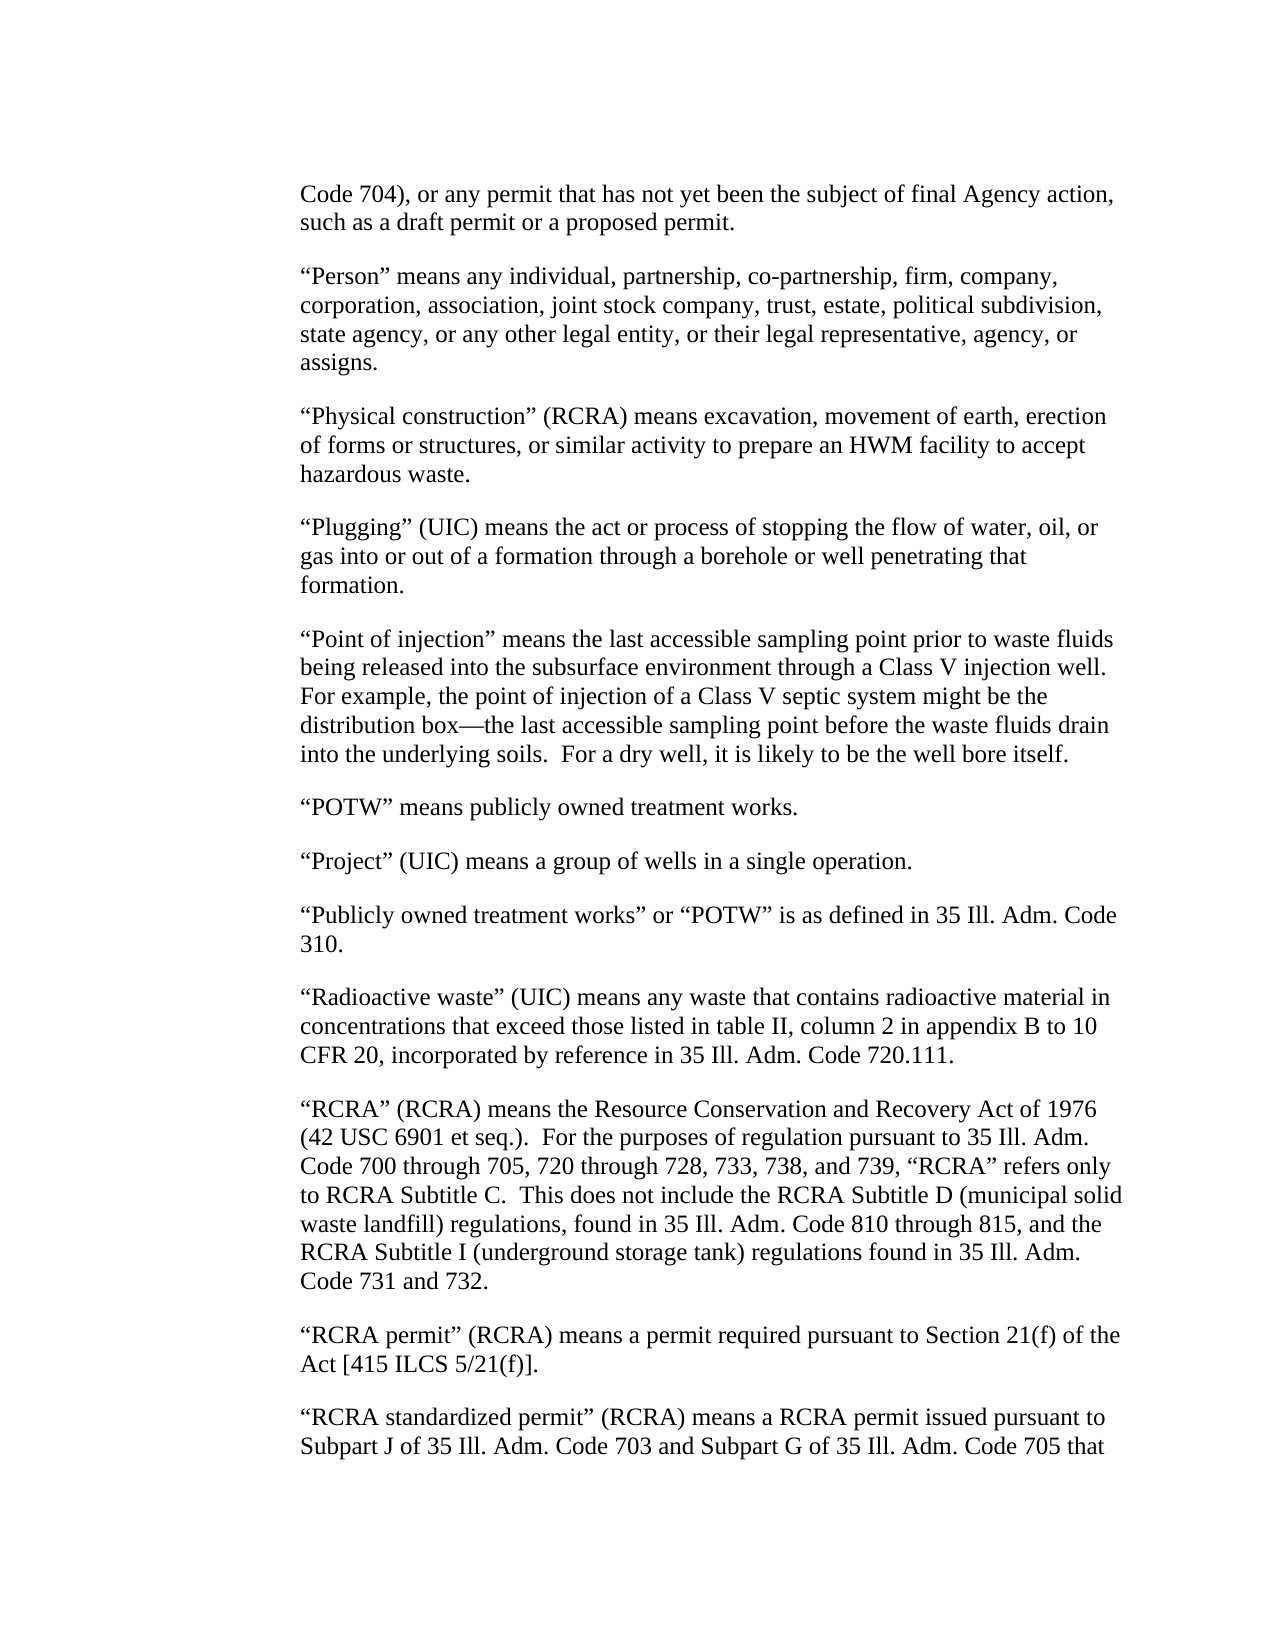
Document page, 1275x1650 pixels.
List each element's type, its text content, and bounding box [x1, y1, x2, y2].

text “RCRA permit” (RCRA) means a permit required pursuant to Section 21(f) of the Act [415 ILCS 5/21(f)]. [300, 1320, 1125, 1377]
text “Physical construction” (RCRA) means excavation, movement of earth, erection of forms or structures, or similar activity to prepare an HWM facility to accept hazardous waste. [300, 401, 1125, 487]
text “RCRA” (RCRA) means the Resource Conservation and Recovery Act of 1976 (42 USC 6901 et seq.). For the purposes of regulation pursuant to 35 Ill. Adm. Code 700 through 705, 720 through 728, 733, 738, and 739, “RCRA” refers only to RCRA Subtitle C. This does not include the RCRA Subtitle D (municipal solid waste landfill) regulations, found in 35 Ill. Adm. Code 810 through 815, and the RCRA Subtitle I (underground storage tank) regulations found in 35 Ill. Adm. Code 731 and 732. [300, 1094, 1125, 1295]
text “Radioactive waste” (UIC) means any waste that contains radioactive material in concentrations that exceed those listed in table II, column 2 in appendix B to 10 CFR 20, incorporated by reference in 35 Ill. Adm. Code 720.111. [300, 982, 1125, 1069]
text “Point of injection” means the last accessible sampling point prior to waste fluids being released into the subsurface environment through a Class V injection well. For example, the point of injection of a Class V septic system might be the distribution box—the last accessible sampling point before the waste fluids drain into the underlying soils. For a dry well, it is likely to be the well bore itself. [300, 624, 1125, 767]
text “POTW” means publicly owned treatment works. [300, 792, 1125, 821]
text “Plugging” (UIC) means the act or process of stopping the flow of water, oil, or gas into or out of a formation through a borehole or well penetrating that formation. [300, 512, 1125, 599]
text “Project” (UIC) means a group of wells in a single operation. [300, 846, 1125, 875]
text “Publicly owned treatment works” or “POTW” is as defined in 35 Ill. Adm. Code 310. [300, 900, 1125, 957]
text “Person” means any individual, partnership, co-partnership, firm, company, corporation, association, joint stock company, trust, estate, political subdivision, state agency, or any other legal entity, or their legal representative, agency, or assigns. [300, 261, 1125, 376]
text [300, 179, 1125, 236]
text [300, 1402, 1125, 1460]
